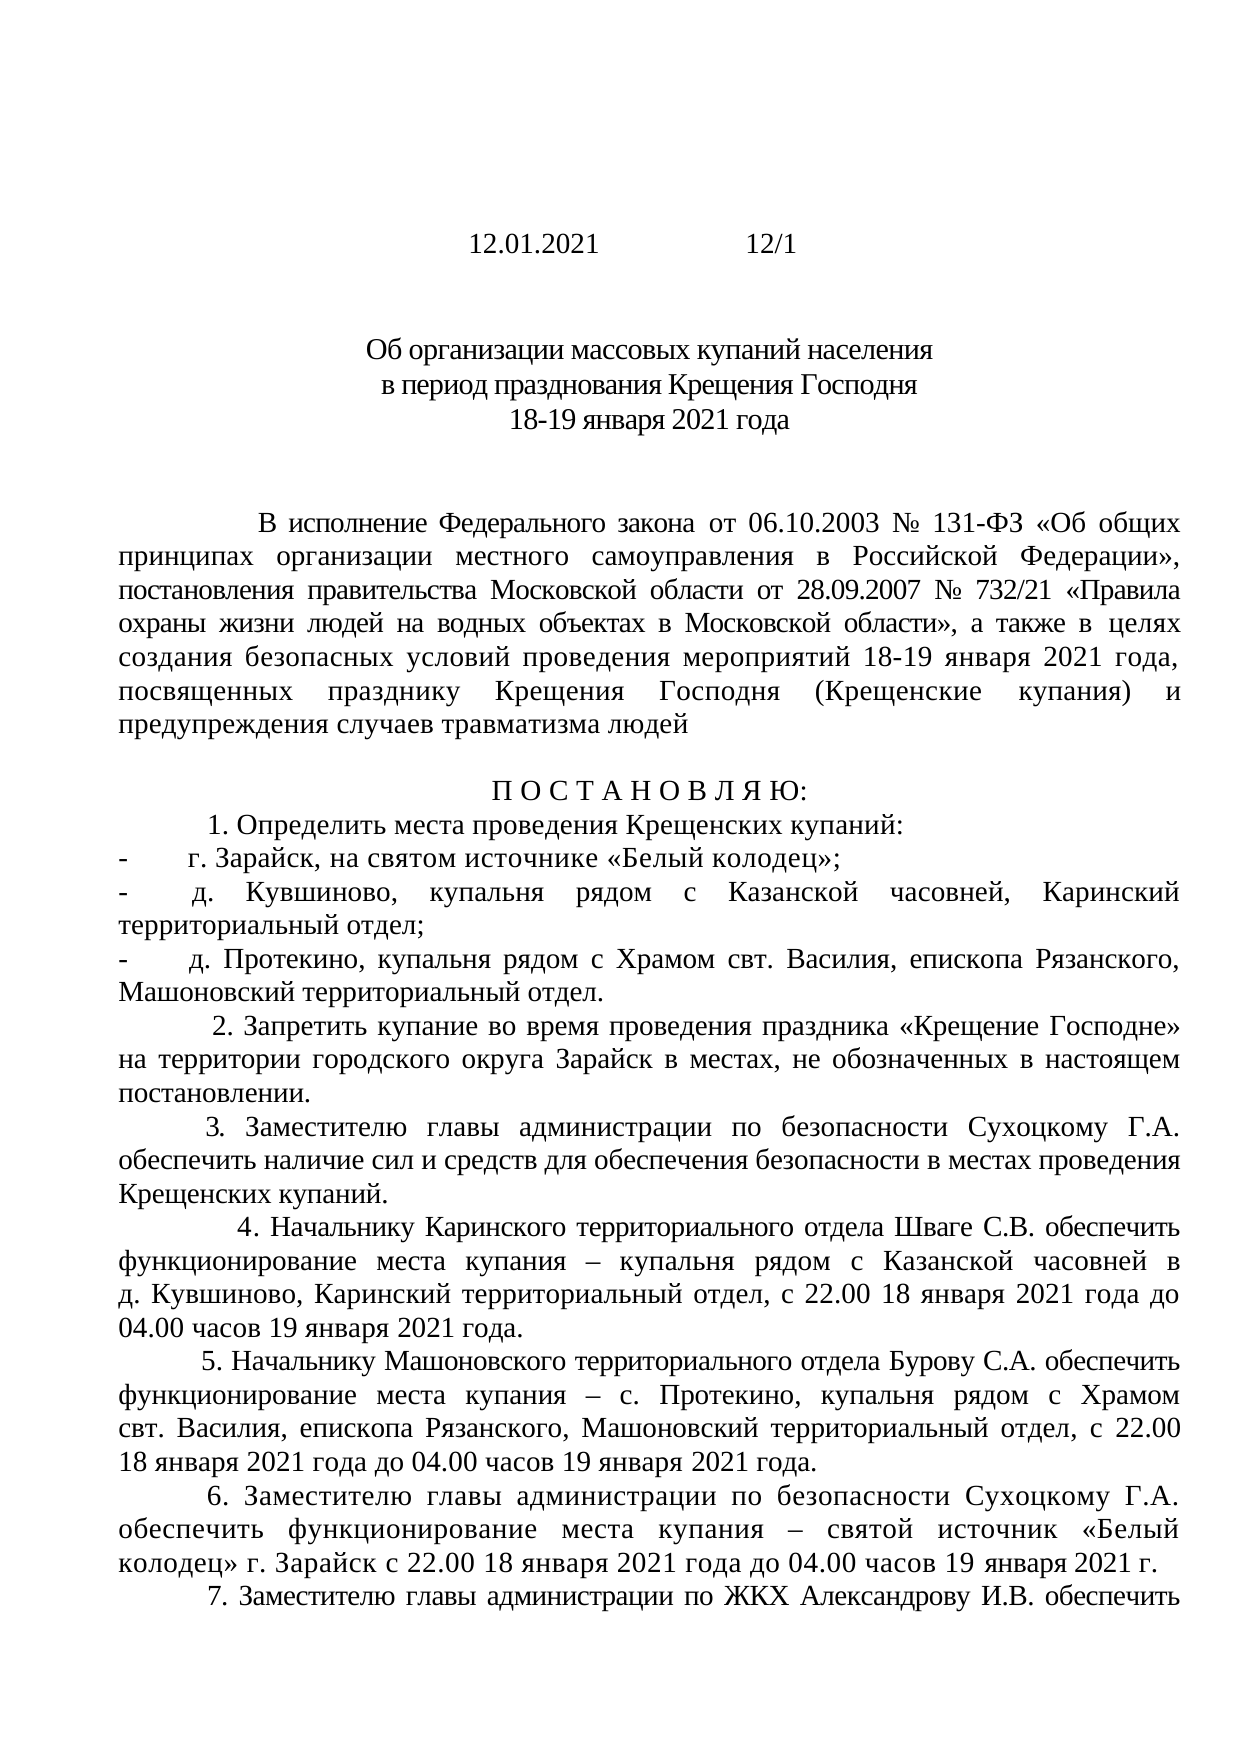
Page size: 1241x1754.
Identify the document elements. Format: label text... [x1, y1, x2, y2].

text П О С Т А Н О В Л Я Ю: [118, 773, 1181, 807]
text 1. Определить места проведения Крещенских купаний: [118, 807, 1181, 840]
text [118, 1578, 1181, 1612]
text - г. Зарайск, на святом источнике «Белый колодец»; [118, 840, 1181, 874]
text - д. Протекино, купальня рядом с Храмом свт. Василия, епископа Рязанского, Машоновский территориальный отдел. [118, 941, 1181, 1008]
text 3. Заместителю главы администрации по безопасности Сухоцкому Г.А. обеспечить наличие сил и средств для обеспечения безопасности в местах проведения Крещенских купаний. [118, 1109, 1181, 1209]
text 4. Начальнику Каринского территориального отдела Шваге С.В. обеспечить функционирование места купания – купальня рядом с Казанской часовней в д. Кувшиново, Каринский территориальный отдел, с 22.00 18 января 2021 года до 04.00 часов 19 января 2021 года. [118, 1209, 1181, 1343]
text 12.01.2021 12/1 [118, 226, 1181, 259]
text - д. Кувшиново, купальня рядом с Казанской часовней, Каринский территориальный отдел; [118, 874, 1181, 941]
text 6. Заместителю главы администрации по безопасности Сухоцкому Г.А. обеспечить функционирование места купания – святой источник «Белый колодец» г. Зарайск с 22.00 18 января 2021 года до 04.00 часов 19 января 2021 г. [118, 1478, 1181, 1578]
text 5. Начальнику Машоновского территориального отдела Бурову С.А. обеспечить функционирование места купания – с. Протекино, купальня рядом с Храмом свт. Василия, епископа Рязанского, Машоновский территориальный отдел, с 22.00 18 января 2021 года до 04.00 часов 19 января 2021 года. [118, 1343, 1181, 1478]
text в период празднования Крещения Господня [118, 366, 1181, 401]
text 2. Запретить купание во время проведения праздника «Крещение Господне» на территории городского округа Зарайск в местах, не обозначенных в настоящем постановлении. [118, 1008, 1181, 1109]
text 18-19 января 2021 года [118, 401, 1181, 436]
text Об организации массовых купаний населения [118, 332, 1181, 366]
text В исполнение Федерального закона от 06.10.2003 № 131-ФЗ «Об общих принципах организации местного самоуправления в Российской Федерации», постановления правительства Московской области от 28.09.2007 № 732/21 «Правила охраны жизни людей на водных объектах в Московской области», а также в целях создания безопасных условий проведения мероприятий 18-19 января 2021 года, посвященных празднику Крещения Господня (Крещенские купания) и предупреждения случаев травматизма людей [118, 505, 1181, 740]
